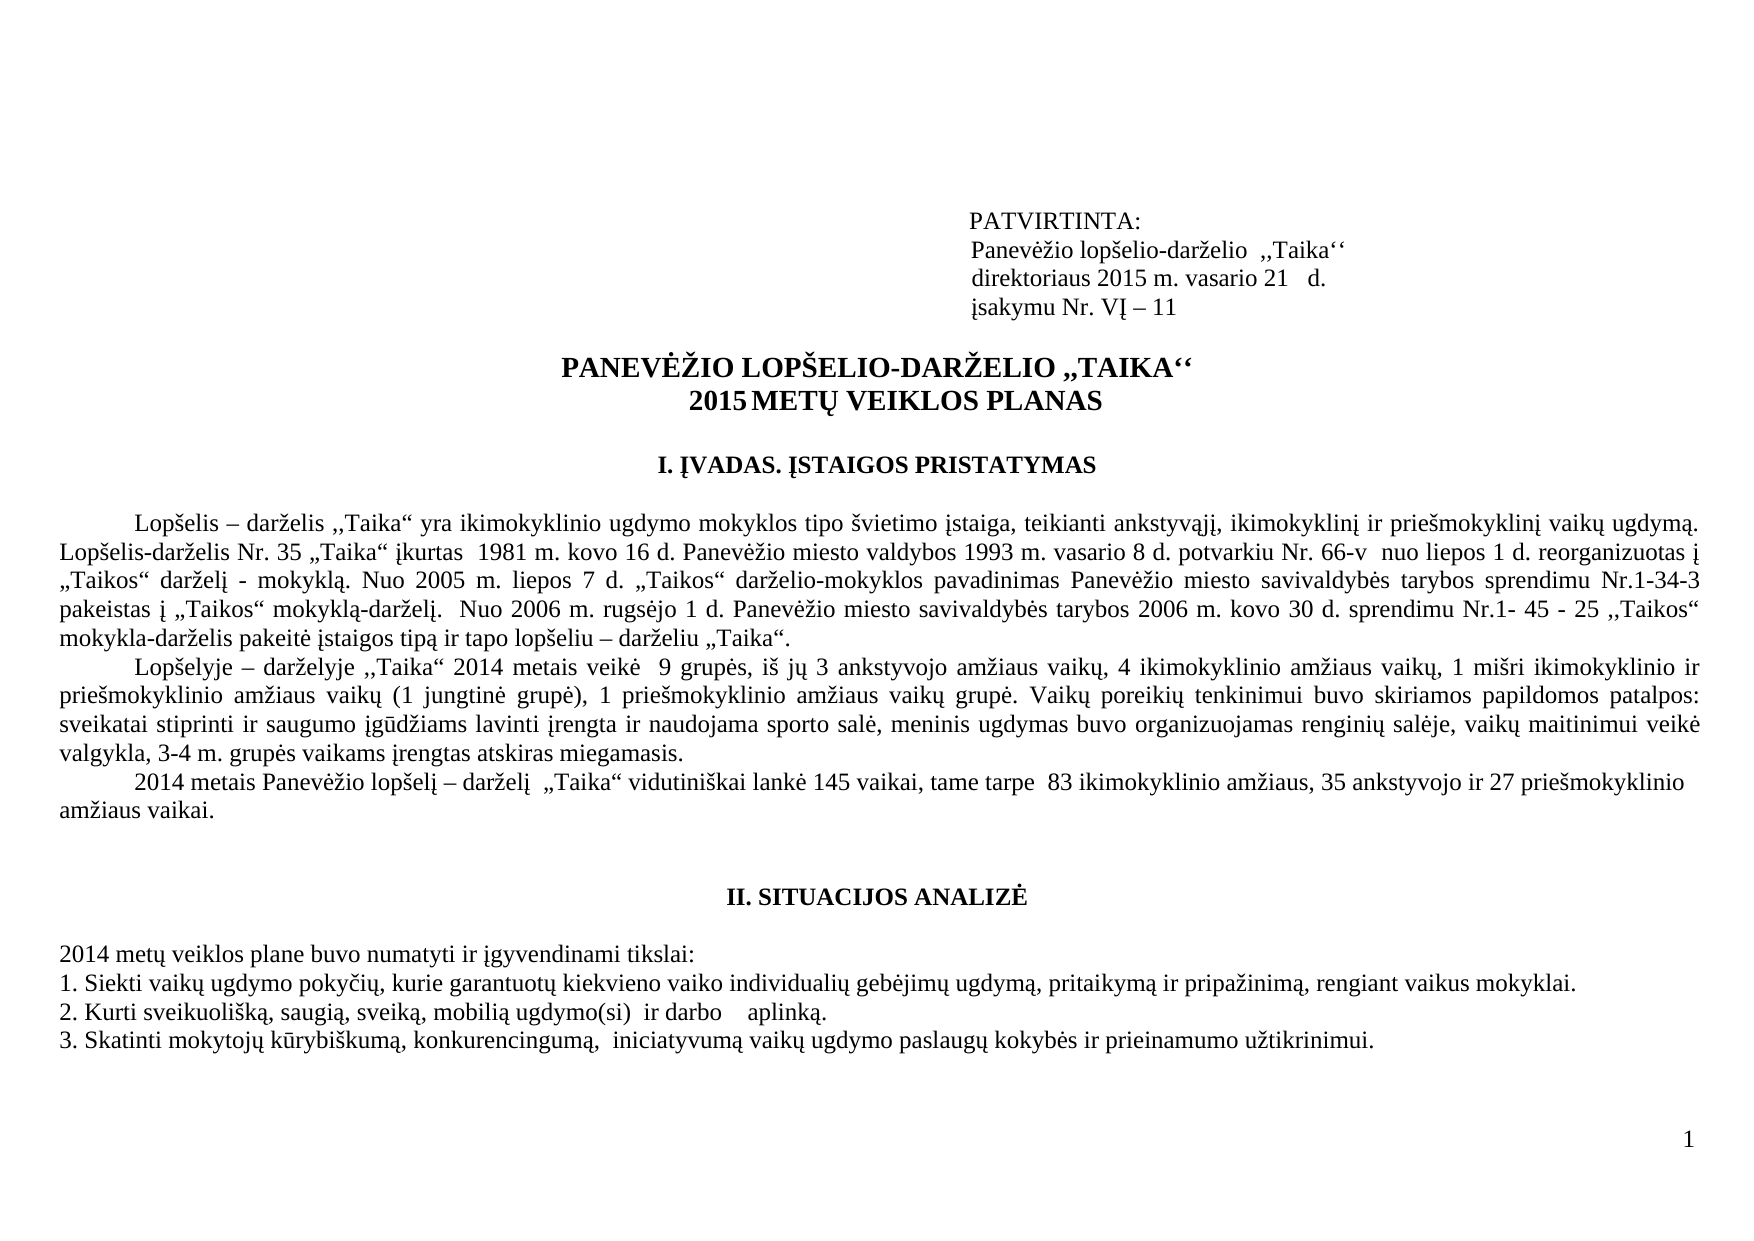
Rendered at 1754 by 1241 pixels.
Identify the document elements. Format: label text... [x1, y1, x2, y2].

text Lopšelis – darželis ,,Taika“ yra ikimokyklinio ugdymo mokyklos tipo švietimo įstaiga, teikianti ankstyvąjį, ikimokyklinį ir priešmokyklinį vaikų ugdymą. Lopšelis-darželis Nr. 35 „Taika“ įkurtas . kovo 16 d. Panevėžio miesto valdybos . vasario 8 d. potvarkiu Nr. 66-v nuo liepos 1 d. reorganizuotas į „Taikos“ darželį - mokyklą. Nuo . liepos 7 d. „Taikos“ darželio-mokyklos pavadinimas Panevėžio miesto savivaldybės tarybos sprendimu Nr.1-34-3 pakeistas į „Taikos“ mokyklą-darželį. Nuo . rugsėjo 1 d. Panevėžio miesto savivaldybės tarybos 2006 m. kovo 30 d. sprendimu Nr.1- 45 - 25 ,,Taikos“ mokykla-darželis pakeitė įstaigos tipą ir tapo lopšeliu – darželiu „Taika“. [59, 508, 1702, 652]
text Lopšelyje – darželyje ,,Taika“ 2014 metais veikė 9 grupės, iš jų 3 ankstyvojo amžiaus vaikų, 4 ikimokyklinio amžiaus vaikų, 1 mišri ikimokyklinio ir priešmokyklinio amžiaus vaikų (1 jungtinė grupė), 1 priešmokyklinio amžiaus vaikų grupė. Vaikų poreikių tenkinimui buvo skiriamos papildomos patalpos: sveikatai stiprinti ir saugumo įgūdžiams lavinti įrengta ir naudojama sporto salė, meninis ugdymas buvo organizuojamas renginių salėje, vaikų maitinimui veikė valgykla, 3-4 m. grupės vaikams įrengtas atskiras miegamasis. [59, 652, 1702, 767]
text 2014 metų veiklos plane buvo numatyti ir įgyvendinami tikslai: [59, 939, 1695, 968]
text II. SITUACIJOS ANALIZĖ [59, 882, 1695, 910]
text PATVIRTINTA: [59, 206, 1695, 235]
text įsakymu Nr. VĮ – 11 [59, 292, 1695, 321]
text Panevėžio lopšelio-darželio ,,Taika‘‘ [59, 235, 1695, 263]
text 1. Siekti vaikų ugdymo pokyčių, kurie garantuotų kiekvieno vaiko individualių gebėjimų ugdymą, pritaikymą ir pripažinimą, rengiant vaikus mokyklai. [59, 968, 1695, 997]
list METŲ VEIKLOS PLANAS [97, 383, 1695, 417]
text direktoriaus 2015 m. vasario 21 d. [59, 263, 1695, 292]
text PANEVĖŽIO LOPŠELIO-DARŽELIO ,,TAIKA‘‘ [59, 350, 1695, 383]
text 2014 metais Panevėžio lopšelį – darželį „Taika“ vidutiniškai lankė 145 vaikai, tame tarpe 83 ikimokyklinio amžiaus, 35 ankstyvojo ir 27 priešmokyklinio amžiaus vaikai. [59, 767, 1702, 824]
text I. ĮVADAS. ĮSTAIGOS PRISTATYMAS [59, 450, 1695, 479]
text 3. Skatinti mokytojų kūrybiškumą, konkurencingumą, iniciatyvumą vaikų ugdymo paslaugų kokybės ir prieinamumo užtikrinimui. [59, 1025, 1695, 1054]
text 2. Kurti sveikuolišką, saugią, sveiką, mobilią ugdymo(si) ir darbo aplinką. [59, 997, 1695, 1025]
